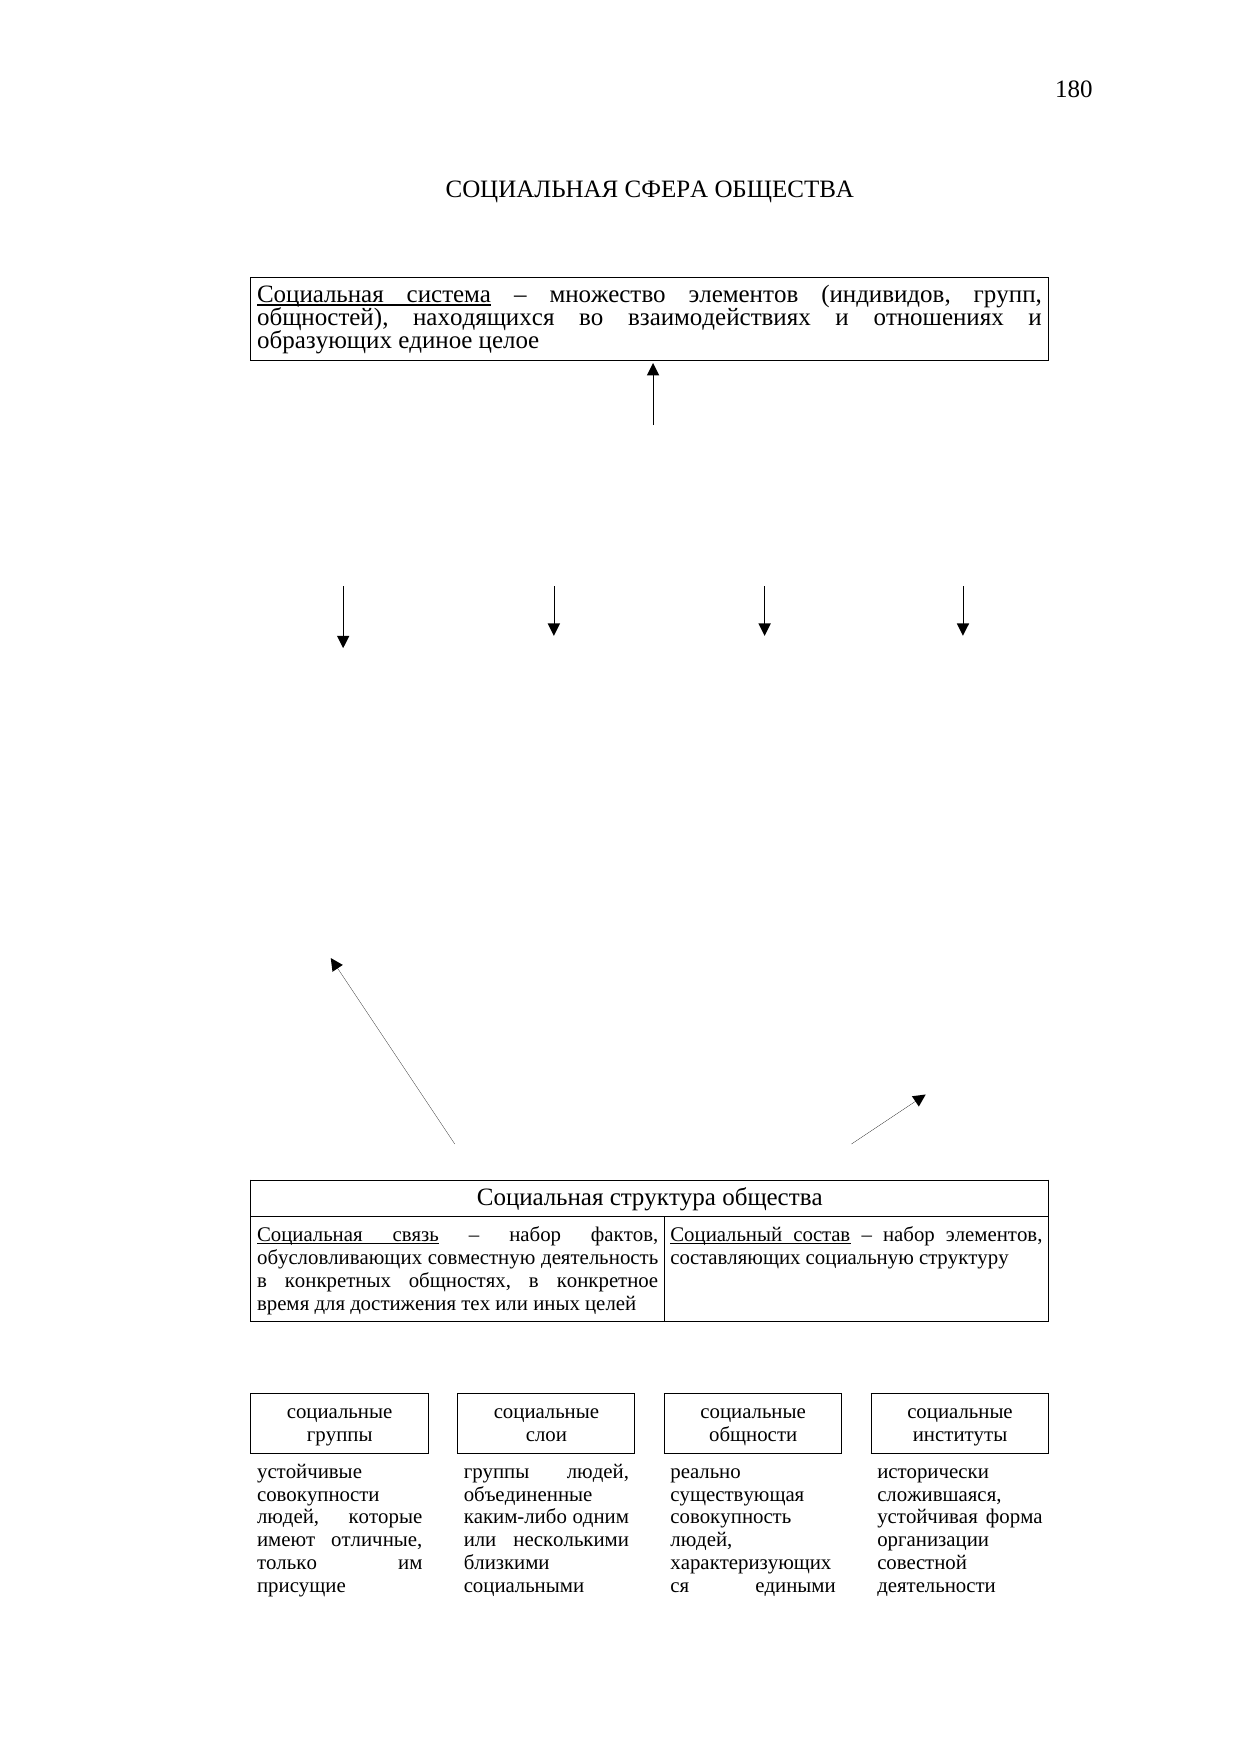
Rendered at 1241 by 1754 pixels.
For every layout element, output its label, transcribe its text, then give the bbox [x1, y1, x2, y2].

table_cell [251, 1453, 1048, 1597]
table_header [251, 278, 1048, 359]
text СОЦИАЛЬНАЯ СФЕРА ОБЩЕСТВА [207, 177, 1092, 202]
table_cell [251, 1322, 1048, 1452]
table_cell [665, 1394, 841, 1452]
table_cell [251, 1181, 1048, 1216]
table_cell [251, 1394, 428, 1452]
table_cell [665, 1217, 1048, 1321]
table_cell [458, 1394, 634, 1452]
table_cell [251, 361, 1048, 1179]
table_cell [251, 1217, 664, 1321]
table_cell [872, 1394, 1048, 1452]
